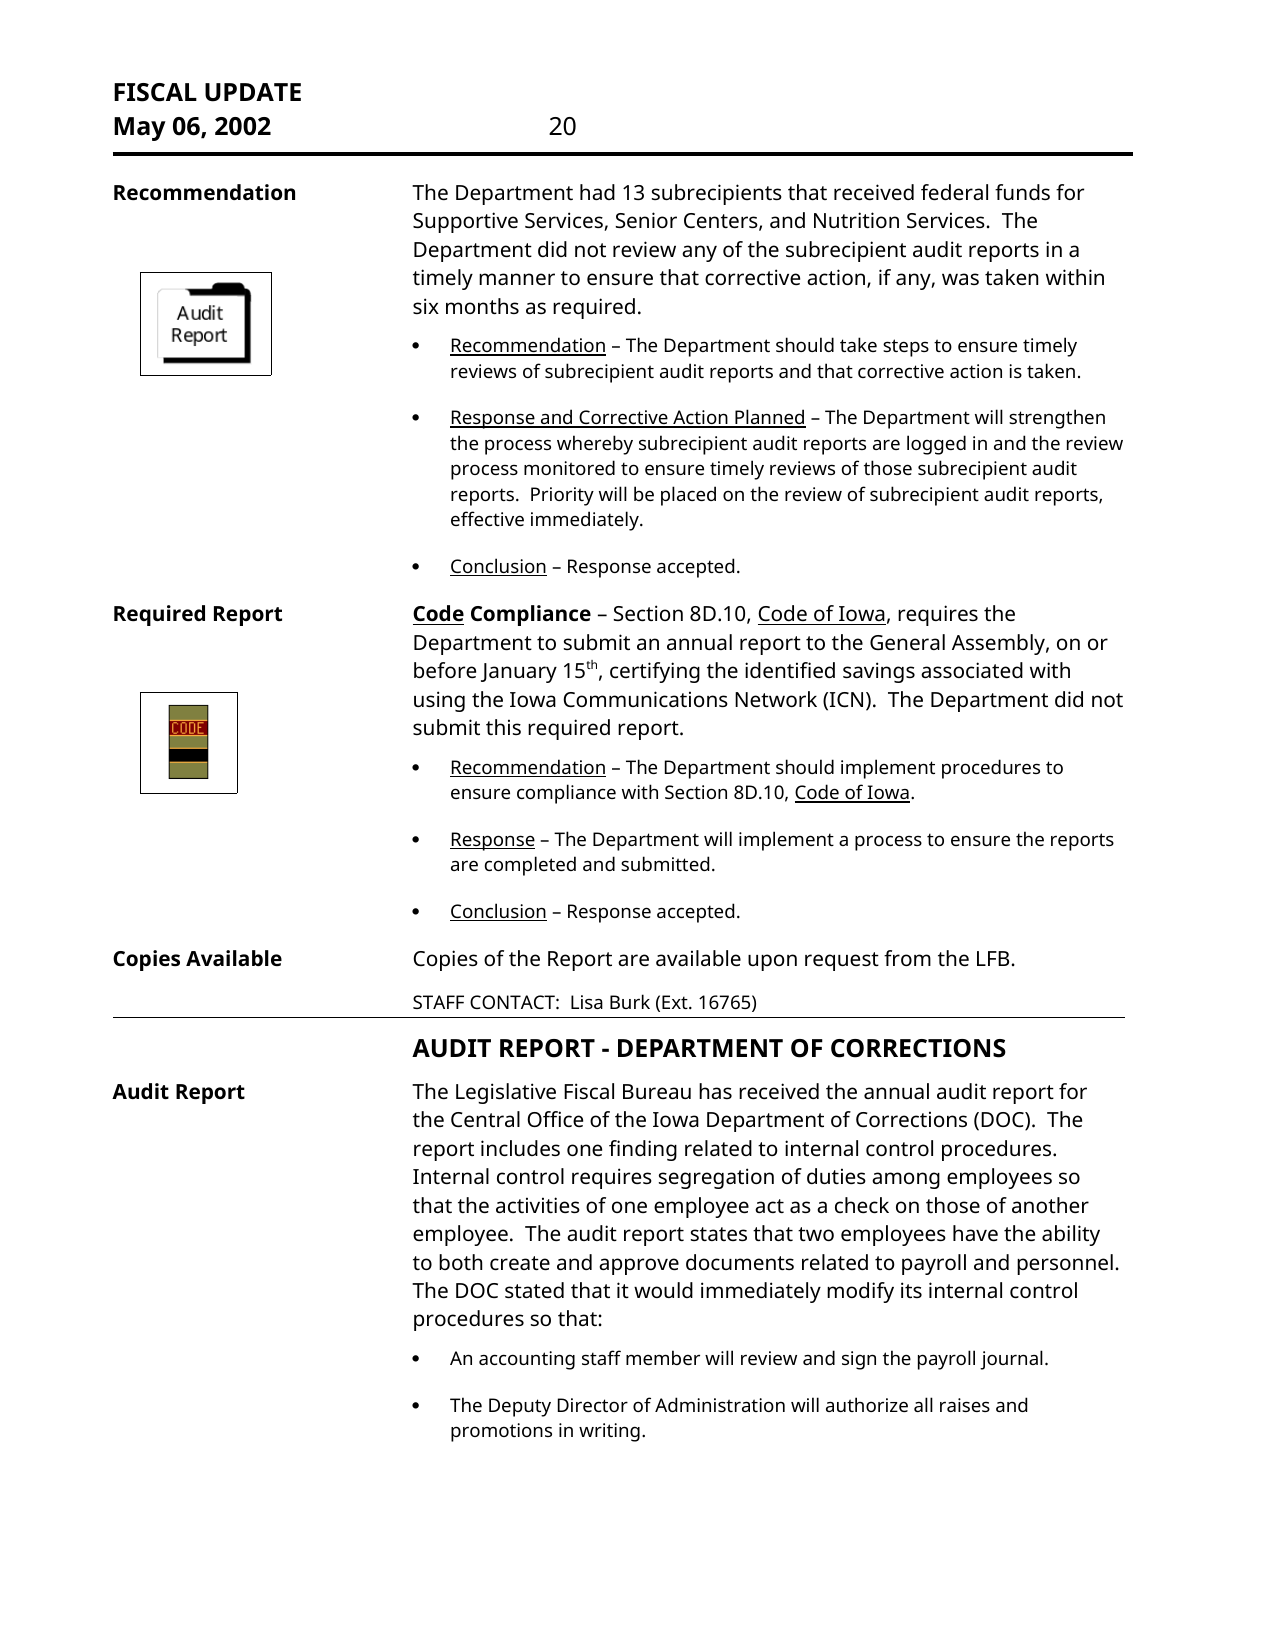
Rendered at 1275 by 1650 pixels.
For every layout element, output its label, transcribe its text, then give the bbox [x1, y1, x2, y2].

text Required Report Code Compliance – Section 8D.10, Code of Iowa, requires the Department to submit an annual report to the General Assembly, on or before January 15th, certifying the identified savings associated with using the Iowa Communications Network (ICN). The Department did not submit this required report. [112, 599, 1125, 742]
text Recommendation – The Department should take steps to ensure timely reviews of subrecipient audit reports and that corrective action is taken. [412, 333, 1125, 384]
text STAFF CONTACT: Lisa Burk (Ext. 16765) [112, 989, 1125, 1018]
text Audit Report The Legislative Fiscal Bureau has received the annual audit report for the Central Office of the Iowa Department of Corrections (DOC). The report includes one finding related to internal control procedures. Internal control requires segregation of duties among employees so that the activities of one employee act as a check on those of another employee. The audit report states that two employees have the ability to both create and approve documents related to payroll and personnel. The DOC stated that it would immediately modify its internal control procedures so that: [112, 1077, 1125, 1333]
text Recommendation – The Department should implement procedures to ensure compliance with Section 8D.10, Code of Iowa. [412, 754, 1125, 805]
text Conclusion – Response accepted. [412, 898, 1125, 923]
picture [154, 699, 222, 785]
text Response – The Department will implement a process to ensure the reports are completed and submitted. [412, 826, 1125, 877]
text An accounting staff member will review and sign the payroll journal. [412, 1346, 1125, 1371]
text Copies Available Copies of the Report are available upon request from the LFB. [112, 944, 1125, 973]
text The Deputy Director of Administration will authorize all raises and promotions in writing. [412, 1392, 1125, 1443]
text Response and Corrective Action Planned – The Department will strengthen the process whereby subrecipient audit reports are logged in and the review process monitored to ensure timely reviews of those subrecipient audit reports. Priority will be placed on the review of subrecipient audit reports, effective immediately. [412, 405, 1125, 532]
text Conclusion – Response accepted. [412, 553, 1125, 579]
text Recommendation The Department had 13 subrecipients that received federal funds for Supportive Services, Senior Centers, and Nutrition Services. The Department did not review any of the subrecipient audit reports in a timely manner to ensure that corrective action, if any, was taken within six months as required. [112, 178, 1125, 320]
title Audit Report - Department of Corrections [412, 1031, 1125, 1064]
